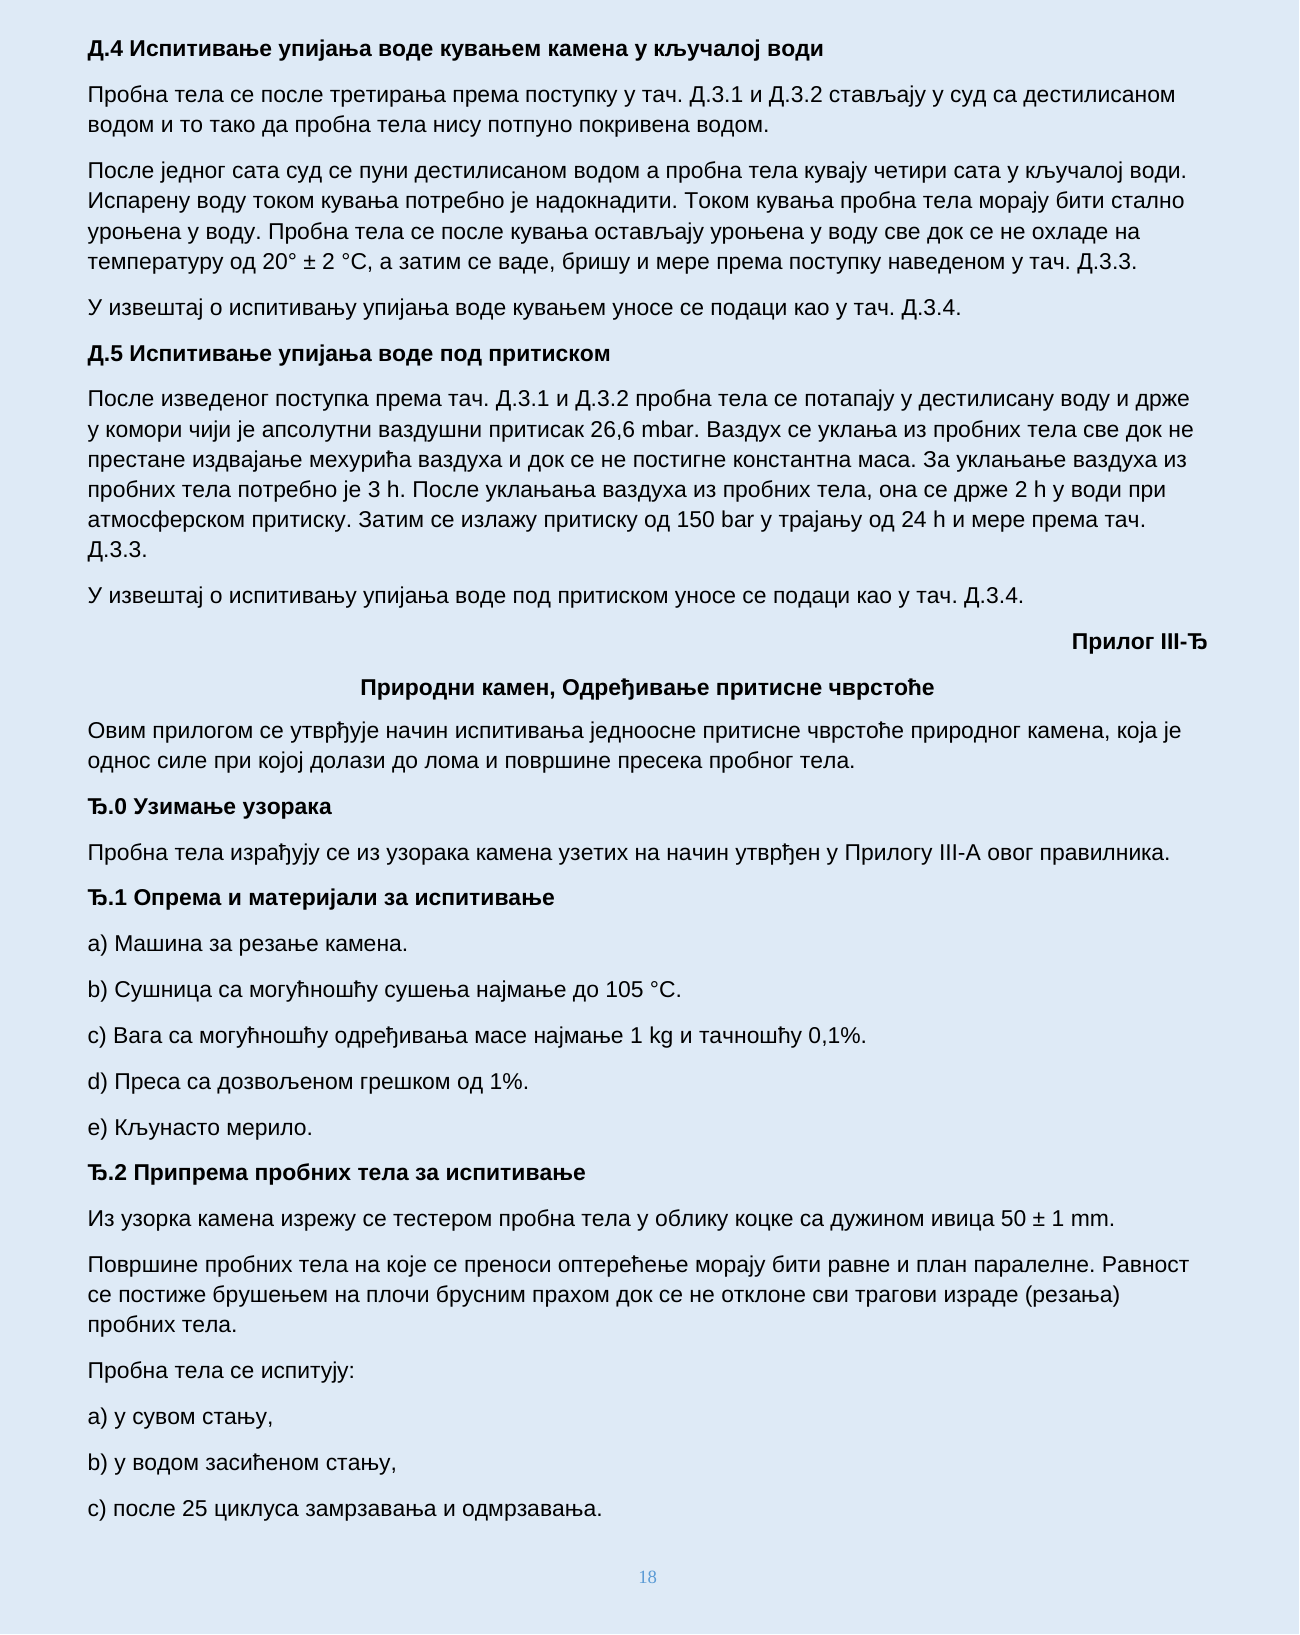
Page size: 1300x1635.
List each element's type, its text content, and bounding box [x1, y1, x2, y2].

text Пробна тела се после третирања према поступку у тaч. Д.3.1 и Д.3.2 стављају у суд са дестилисаном водом и то тако да пробна тела нису потпуно покривена водом. [87, 81, 1207, 138]
text b) Сушница са могућношћу сушења најмање до 105 °C. [87, 976, 1207, 1002]
text У извештај о испитивању упијања воде кувањем уносе се подаци као у тач. Д.3.4. [87, 294, 1207, 320]
text Природни камен, Одређивање притисне чврстоће [87, 674, 1207, 700]
text После једног сата суд се пуни дестилисаном водом а пробна тела кувају четири сата у кључалој води. Испарену воду током кувања потребно је надокнадити. Током кувања пробна тела морају бити стално уроњена у воду. Пробна тела се после кувања остављају уроњена у воду све док се не охладе на температуру од 20° ± 2 °C, а затим се ваде, бришу и мере према поступку наведеном у тач. Д.3.3. [87, 157, 1207, 274]
text У извештај о испитивању упијања воде под притиском уносе се подаци као у тач. Д.3.4. [87, 582, 1207, 609]
text Овим прилогом се утврђује начин испитивања једноосне притисне чврстоће природног камена, која је однос силе при којој долази до лома и површине пресека пробног тела. [87, 717, 1207, 773]
text Д.5 Испитивање упијања воде под притиском [87, 339, 1207, 366]
text Површине пробних тела на које се преноси оптерећење морају бити равне и план паралелне. Равност се постиже брушењем на плочи брусним прахом док се не отклоне сви трагови израде (резања) пробних тела. [87, 1251, 1207, 1338]
text c) Вага са могућношћу одређивања масе најмање 1 kg и тачношћу 0,1%. [87, 1022, 1207, 1048]
text Д.4 Испитивање упијања воде кувањем камена у кључалој води [87, 35, 1207, 62]
text c) после 25 циклуса замрзавања и одмрзавања. [87, 1495, 1207, 1521]
text Ђ.0 Узимање узорака [87, 793, 1207, 819]
text Пробна тела израђују се из узорака камена узетих на начин утврђен у Прилогу III-А овог правилника. [87, 838, 1207, 865]
text Ђ.2 Припрема пробних тела за испитивање [87, 1159, 1207, 1186]
text После изведеног поступка према тач. Д.3.1 и Д.3.2 пробна тела се потапају у дестилисану воду и држе у комори чији је апсолутни ваздушни притисак 26,6 mbar. Ваздух се уклања из пробних тела све док не престане издвајање мехурића ваздуха и док се не постигне константна маса. За уклањање ваздуха из пробних тела потребно је 3 h. После уклањања ваздуха из пробних тела, она се држе 2 h у води при атмосферском притиску. Затим се излажу притиску од 150 bar у трајању од 24 h и мере према тач. Д.3.3. [87, 385, 1207, 563]
text Ђ.1 Oпрeмa и мaтeриjaли зa испитивaњe [87, 884, 1207, 911]
text Из узорка камена изрежу се тестером пробна тела у облику коцке са дужином ивица 50 ± 1 mm. [87, 1205, 1207, 1232]
text a) Машина за резање камена. [87, 930, 1207, 957]
text e) Кљунасто мерило. [87, 1113, 1207, 1140]
text d) Преса са дозвољеном грешком од 1%. [87, 1068, 1207, 1094]
text Прилог III-Ђ [87, 628, 1207, 654]
text Пробна тела се испитују: [87, 1357, 1207, 1384]
text a) у сувом стању, [87, 1403, 1207, 1429]
text b) у водом засићеном стању, [87, 1449, 1207, 1475]
